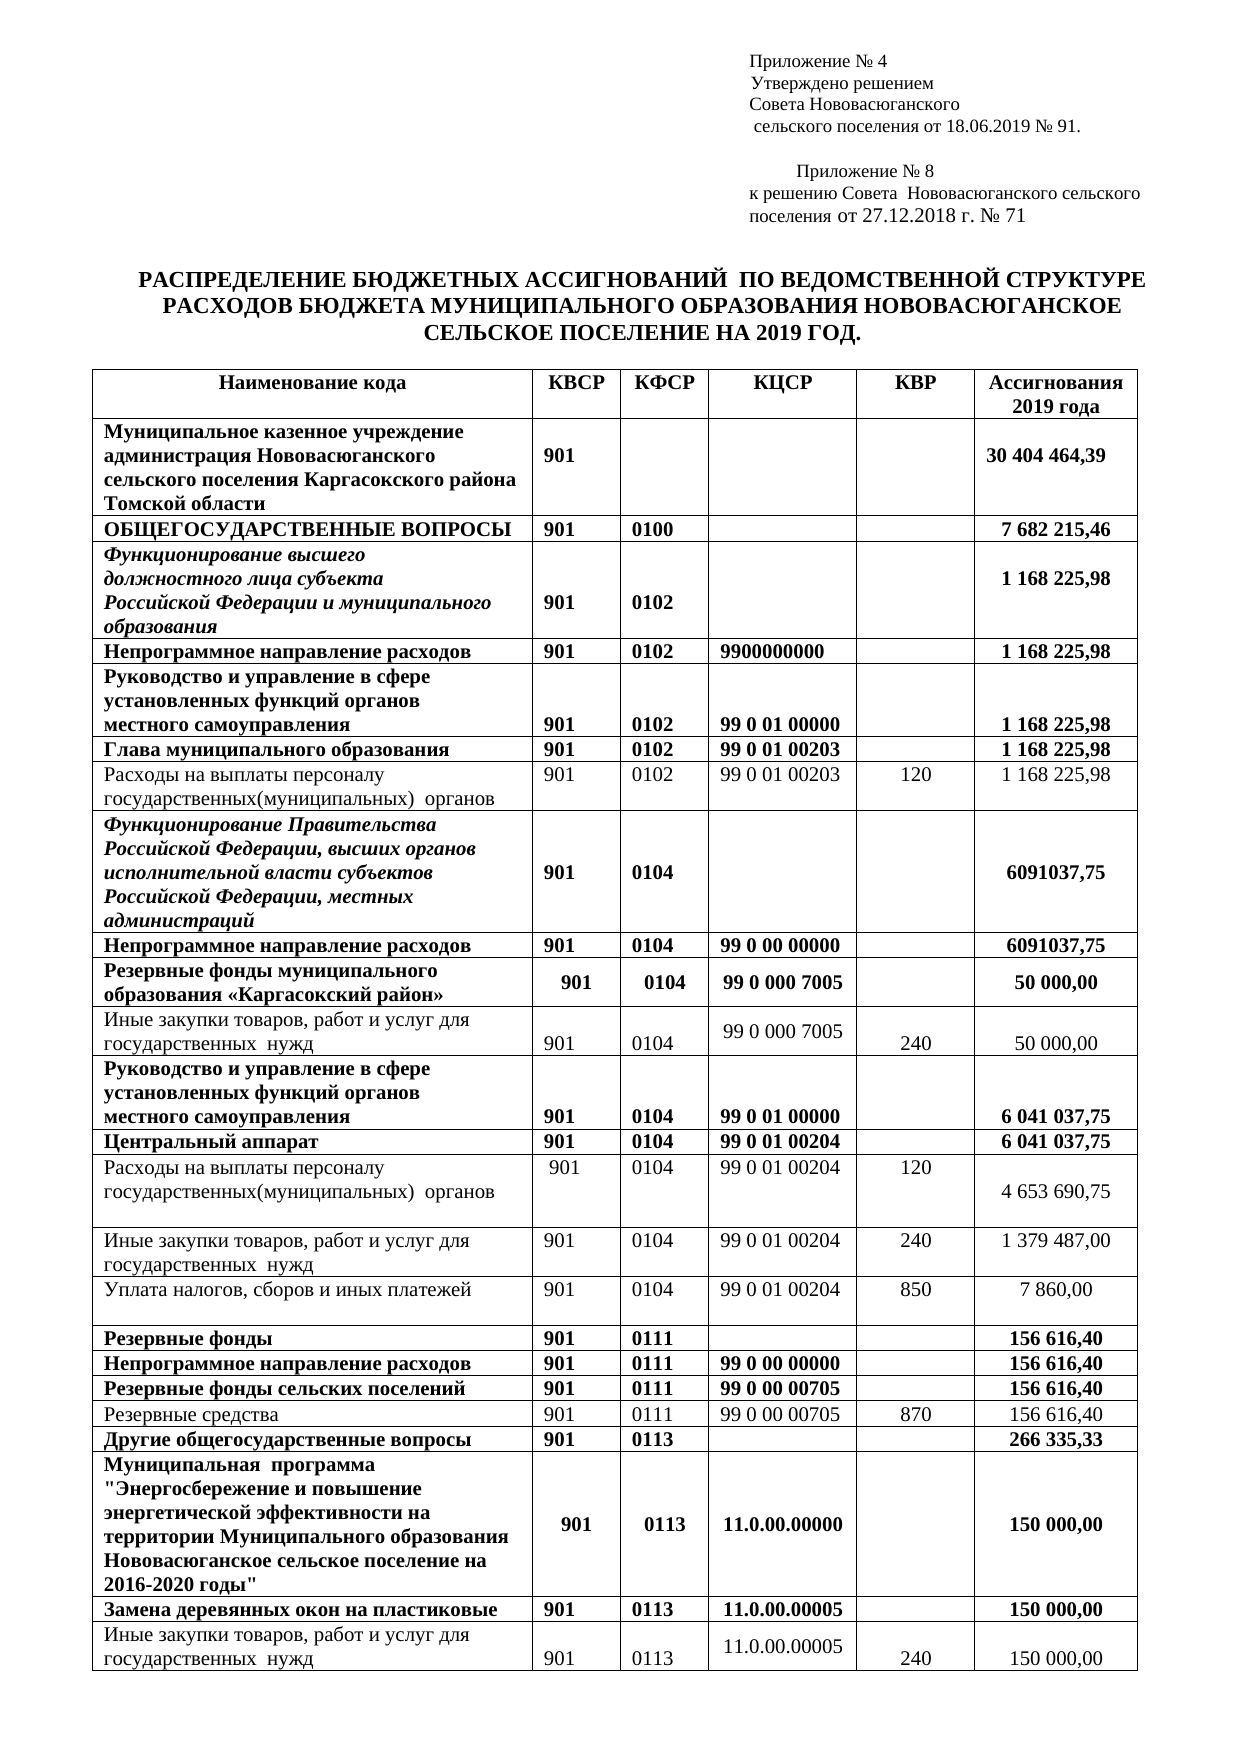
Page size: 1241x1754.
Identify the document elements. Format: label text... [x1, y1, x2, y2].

table_cell 901 [533, 1326, 620, 1350]
table_cell 99 0 01 00204 [709, 1130, 856, 1153]
table_cell 99 0 01 00203 [709, 737, 856, 761]
table_cell [857, 1376, 974, 1400]
table_header КВР [857, 370, 974, 418]
table_cell [709, 1326, 856, 1350]
table_cell 0111 [621, 1401, 708, 1426]
table_cell 0104 [621, 1277, 708, 1325]
table_cell [709, 1427, 856, 1451]
table_cell 901 [533, 737, 620, 761]
table_cell 99 0 01 00204 [709, 1277, 856, 1325]
table_cell Расходы на выплаты персоналу государственных(муниципальных) органов [93, 762, 532, 810]
table_cell [857, 1326, 974, 1350]
table_cell [621, 419, 708, 515]
table_cell 6091037,75 [975, 811, 1137, 932]
table_cell 901 [533, 958, 620, 1006]
table_cell 901 [533, 664, 620, 736]
table_header Ассигнования 2019 года [975, 370, 1137, 418]
table_cell 99 0 01 00204 [709, 1228, 856, 1276]
table_cell 901 [533, 419, 620, 515]
title сельского поселения от 18.06.2019 № 91. [103, 115, 1181, 136]
table_cell Муниципальное казенное учреждение администрация Нововасюганского сельского поселения Каргасокского района Томской области [93, 419, 532, 515]
table_cell 901 [533, 639, 620, 663]
table_cell 0113 [621, 1427, 708, 1451]
table_cell 901 [533, 1056, 620, 1128]
table_cell 0102 [621, 762, 708, 810]
title Приложение № 4 [103, 50, 1181, 72]
table_cell 901 [533, 1452, 620, 1596]
table_cell 120 [857, 762, 974, 810]
table_cell Муниципальная программа "Энергосбережение и повышение энергетической эффективности на территории Муниципального образования Нововасюганское сельское поселение на 2016-2020 годы" [93, 1452, 532, 1596]
title поселения от 27.12.2018 г. № 71 [103, 203, 1181, 227]
table_cell Руководство и управление в сфере установленных функций органов местного самоуправления [93, 1056, 532, 1128]
table_cell 156 616,40 [975, 1351, 1137, 1375]
table_cell 99 0 00 00000 [709, 933, 856, 957]
table_cell [709, 419, 856, 515]
table_cell Другие общегосударственные вопросы [93, 1427, 532, 1451]
table_cell 901 [533, 1376, 620, 1400]
table_cell 99 0 01 00000 [709, 664, 856, 736]
table_cell Функционирование Правительства Российской Федерации, высших органов исполнительной власти субъектов Российской Федерации, местных администраций [93, 811, 532, 932]
table_cell 0113 [621, 1452, 708, 1596]
table_cell 901 [533, 933, 620, 957]
table_cell Резервные фонды муниципального образования «Каргасокский район» [93, 958, 532, 1006]
table_cell 870 [857, 1401, 974, 1426]
table_cell 11.0.00.00005 [709, 1622, 856, 1670]
table_cell 156 616,40 [975, 1401, 1137, 1426]
table_cell 901 [533, 1007, 620, 1055]
table_cell 901 [533, 762, 620, 810]
table_cell 266 335,33 [975, 1427, 1137, 1451]
table_cell [709, 516, 856, 541]
table_cell 1 379 487,00 [975, 1228, 1137, 1276]
table_cell 150 000,00 [975, 1622, 1137, 1670]
table_cell Резервные фонды сельских поселений [93, 1376, 532, 1400]
table_cell 901 [533, 1155, 620, 1227]
table_cell 99 0 00 00000 [709, 1351, 856, 1375]
table_cell [857, 1130, 974, 1153]
table_header КЦСР [709, 370, 856, 418]
table_cell 901 [533, 1277, 620, 1325]
table_cell 0104 [621, 933, 708, 957]
table_cell 4 653 690,75 [975, 1155, 1137, 1227]
table_cell 901 [533, 542, 620, 638]
table_cell Расходы на выплаты персоналу государственных(муниципальных) органов [93, 1155, 532, 1227]
table_cell Руководство и управление в сфере установленных функций органов местного самоуправления [93, 664, 532, 736]
table_cell 156 616,40 [975, 1376, 1137, 1400]
table_cell 50 000,00 [975, 1007, 1137, 1055]
table_cell Непрограммное направление расходов [93, 933, 532, 957]
table_cell 901 [533, 1401, 620, 1426]
table_cell [857, 1452, 974, 1596]
table_cell [857, 542, 974, 638]
table_cell 11.0.00.00005 [709, 1597, 856, 1621]
table_cell 901 [533, 1597, 620, 1621]
table_cell [857, 1597, 974, 1621]
table_cell 6 041 037,75 [975, 1056, 1137, 1128]
table_cell 156 616,40 [975, 1326, 1137, 1350]
title РАСПРЕДЕЛЕНИЕ БЮДЖЕТНЫХ АССИГНОВАНИЙ ПО ВЕДОМСТВЕННОЙ СТРУКТУРЕ РАСХОДОВ БЮДЖЕТА МУНИЦИПАЛЬНОГО ОБРАЗОВАНИЯ НОВОВАСЮГАНСКОЕ СЕЛЬСКОЕ ПОСЕЛЕНИЕ НА 2019 ГОД. [103, 266, 1181, 345]
table_cell 240 [857, 1228, 974, 1276]
table_cell Центральный аппарат [93, 1130, 532, 1153]
table_cell 901 [533, 1427, 620, 1451]
table_cell [857, 737, 974, 761]
table_cell [857, 516, 974, 541]
table_cell 0111 [621, 1326, 708, 1350]
table_cell [857, 811, 974, 932]
table_cell 901 [533, 1351, 620, 1375]
table_cell 0113 [621, 1622, 708, 1670]
table_cell 1 168 225,98 [975, 737, 1137, 761]
table_cell 7 860,00 [975, 1277, 1137, 1325]
table_cell Иные закупки товаров, работ и услуг для государственных нужд [93, 1228, 532, 1276]
table_cell [857, 419, 974, 515]
table_cell Резервные фонды [93, 1326, 532, 1350]
table_cell 99 0 00 00705 [709, 1401, 856, 1426]
table_cell 99 0 00 00705 [709, 1376, 856, 1400]
table_cell Резервные средства [93, 1401, 532, 1426]
table_cell 0102 [621, 737, 708, 761]
table_cell 240 [857, 1622, 974, 1670]
table_cell 0104 [621, 1155, 708, 1227]
table_cell 901 [533, 1228, 620, 1276]
title к решению Совета Нововасюганского сельского [103, 182, 1181, 203]
table_cell 30 404 464,39 [975, 419, 1137, 515]
table_cell 99 0 01 00204 [709, 1155, 856, 1227]
table_header КФСР [621, 370, 708, 418]
table_cell 1 168 225,98 [975, 542, 1137, 638]
table_cell 50 000,00 [975, 958, 1137, 1006]
table_cell 11.0.00.00000 [709, 1452, 856, 1596]
table_cell 7 682 215,46 [975, 516, 1137, 541]
table_cell 6091037,75 [975, 933, 1137, 957]
table_cell 1 168 225,98 [975, 664, 1137, 736]
table_cell 0102 [621, 542, 708, 638]
table_cell 9900000000 [709, 639, 856, 663]
table_cell ОБЩЕГОСУДАРСТВЕННЫЕ ВОПРОСЫ [93, 516, 532, 541]
table_cell Непрограммное направление расходов [93, 639, 532, 663]
table_cell Непрограммное направление расходов [93, 1351, 532, 1375]
table_cell 150 000,00 [975, 1452, 1137, 1596]
title Совета Нововасюганского [103, 93, 1181, 115]
table_cell Функционирование высшего должностного лица субъекта Российской Федерации и муниципального образования [93, 542, 532, 638]
title Утверждено решением [103, 72, 1181, 93]
table_cell [709, 811, 856, 932]
table_cell 850 [857, 1277, 974, 1325]
table_cell Иные закупки товаров, работ и услуг для государственных нужд [93, 1622, 532, 1670]
table_cell [857, 958, 974, 1006]
table_cell 1 168 225,98 [975, 639, 1137, 663]
table_cell 99 0 000 7005 [709, 958, 856, 1006]
table_cell 0100 [621, 516, 708, 541]
table_cell 240 [857, 1007, 974, 1055]
table_cell 150 000,00 [975, 1597, 1137, 1621]
table_cell 99 0 000 7005 [709, 1007, 856, 1055]
table_cell 99 0 01 00203 [709, 762, 856, 810]
table_cell 0104 [621, 958, 708, 1006]
table_cell [709, 542, 856, 638]
table_cell 0111 [621, 1351, 708, 1375]
table_cell 0104 [621, 1130, 708, 1153]
table_cell 0104 [621, 1228, 708, 1276]
table_cell 6 041 037,75 [975, 1130, 1137, 1153]
table_cell 901 [533, 516, 620, 541]
table_cell 0104 [621, 811, 708, 932]
table_cell [857, 1351, 974, 1375]
table_cell [857, 639, 974, 663]
table_cell Замена деревянных окон на пластиковые [93, 1597, 532, 1621]
table_cell 0111 [621, 1376, 708, 1400]
table_cell 901 [533, 1130, 620, 1153]
table_cell Иные закупки товаров, работ и услуг для государственных нужд [93, 1007, 532, 1055]
table_cell [857, 933, 974, 957]
table_cell Глава муниципального образования [93, 737, 532, 761]
table_cell [857, 1056, 974, 1128]
table_cell 901 [533, 811, 620, 932]
table_cell Уплата налогов, сборов и иных платежей [93, 1277, 532, 1325]
table_cell 0104 [621, 1056, 708, 1128]
table_cell 1 168 225,98 [975, 762, 1137, 810]
table_cell [857, 664, 974, 736]
table_cell 0102 [621, 664, 708, 736]
table_cell 0113 [621, 1597, 708, 1621]
table_cell 120 [857, 1155, 974, 1227]
table_cell 0102 [621, 639, 708, 663]
title Приложение № 8 [103, 160, 1181, 182]
table_cell [857, 1427, 974, 1451]
table_header Наименование кода [93, 370, 532, 418]
table_header КВСР [533, 370, 620, 418]
table_cell 0104 [621, 1007, 708, 1055]
table_cell 901 [533, 1622, 620, 1670]
table_cell 99 0 01 00000 [709, 1056, 856, 1128]
